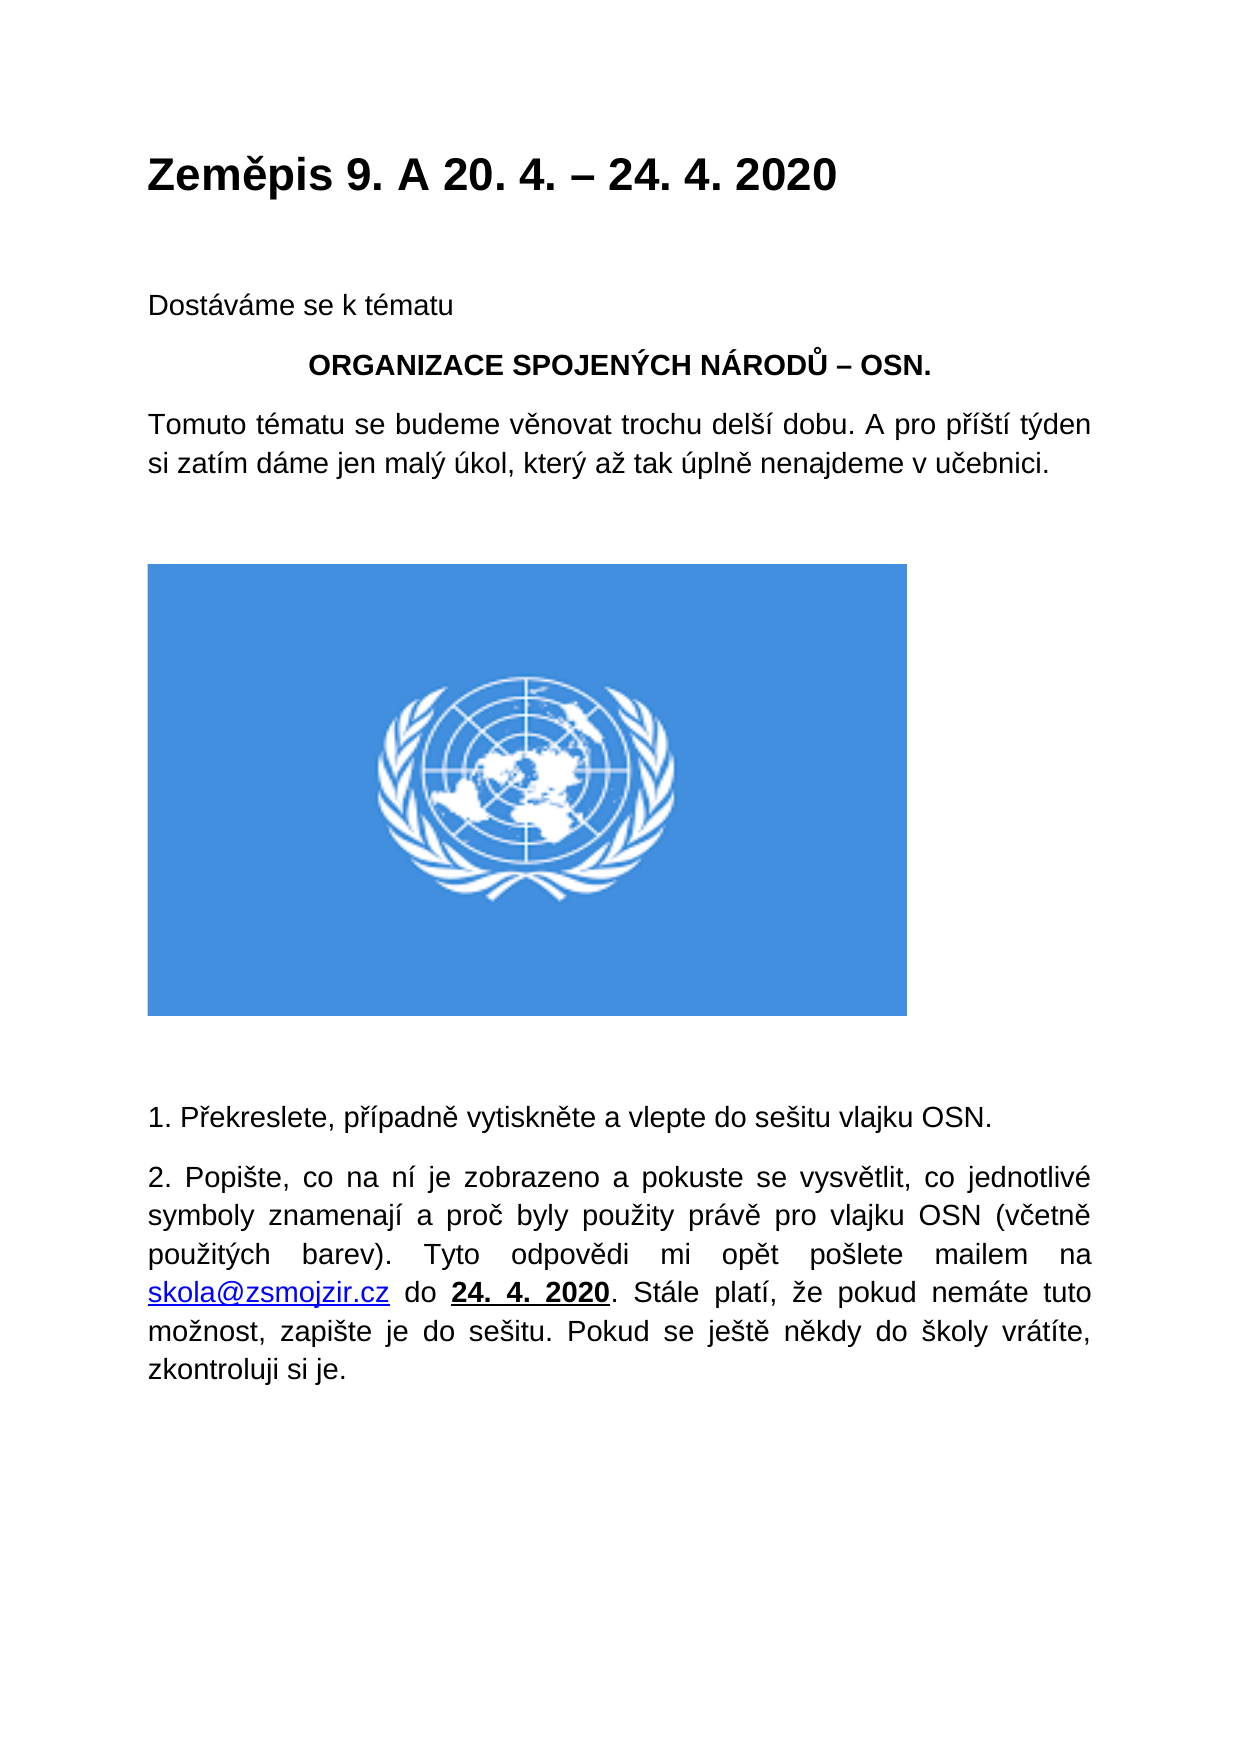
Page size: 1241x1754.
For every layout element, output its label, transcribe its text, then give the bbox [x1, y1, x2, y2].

text Tomuto tématu se budeme věnovat trochu delší dobu. A pro příští týden si zatím dáme jen malý úkol, který až tak úplně nenajdeme v učebnici. [148, 407, 1093, 479]
text Dostáváme se k tématu [148, 288, 1093, 322]
text ORGANIZACE SPOJENÝCH NÁRODŮ – OSN. [148, 348, 1093, 381]
picture [147, 564, 907, 1016]
text 2. Popište, co na ní je zobrazeno a pokuste se vysvětlit, co jednotlivé symboly znamenají a proč byly použity právě pro vlajku OSN (včetně použitých barev). Tyto odpovědi mi opět pošlete mailem na skola@zsmojzir.cz do 24. 4. 2020. Stále platí, že pokud nemáte tuto možnost, zapište je do sešitu. Pokud se ještě někdy do školy vrátíte, zkontroluji si je. [148, 1160, 1093, 1386]
text 1. Překreslete, případně vytiskněte a vlepte do sešitu vlajku OSN. [148, 1100, 1093, 1134]
text Zeměpis 9. A 20. 4. – 24. 4. 2020 [148, 148, 1093, 200]
